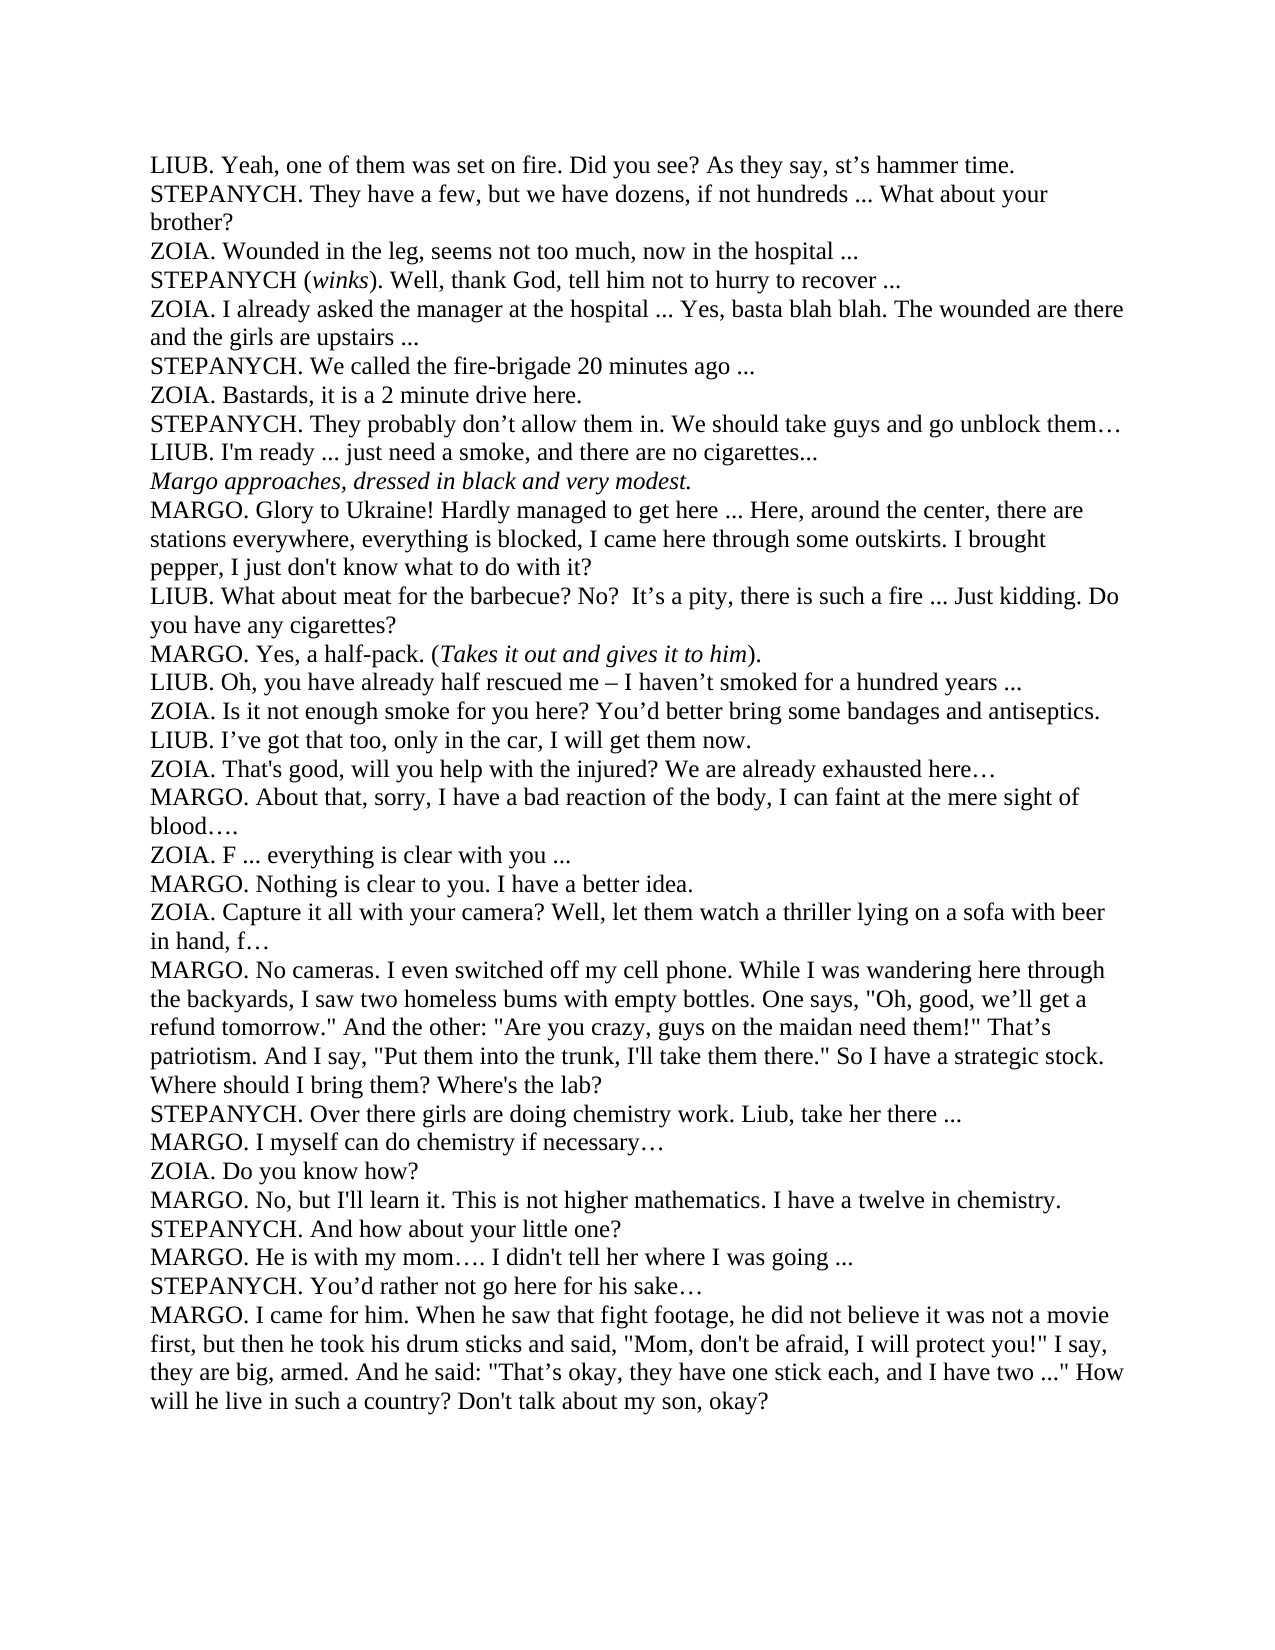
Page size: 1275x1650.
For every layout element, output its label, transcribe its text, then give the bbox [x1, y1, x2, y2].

text MARGO. Glory to Ukraine! Hardly managed to get here ... Here, around the center, there are stations everywhere, everything is blocked, I came here through some outskirts. I brought pepper, I just don't know what to do with it? [150, 495, 1125, 581]
text MARGO. No, but I'll learn it. This is not higher mathematics. I have a twelve in chemistry. [150, 1185, 1125, 1214]
text LIUB. Oh, you have already half rescued me – I haven’t smoked for a hundred years ... [150, 667, 1125, 696]
text ZOIA. Capture it all with your camera? Well, let them watch a thriller lying on a sofa with beer in hand, f… [150, 897, 1125, 955]
text ZOIA. That's good, will you help with the injured? We are already exhausted here… [150, 754, 1125, 782]
text STEPANYCH. Over there girls are doing chemistry work. Liub, take her there ... [150, 1099, 1125, 1127]
text ZOIA. Is it not enough smoke for you here? You’d better bring some bandages and antiseptics. [150, 696, 1125, 725]
text MARGO. Yes, a half-pack. (Takes it out and gives it to him). [150, 639, 1125, 667]
text ZOIA. Wounded in the leg, seems not too much, now in the hospital ... [150, 236, 1125, 265]
text ZOIA. Do you know how? [150, 1156, 1125, 1185]
text STEPANYCH. You’d rather not go here for his sake… [150, 1271, 1125, 1300]
text ZOIA. F ... everything is clear with you ... [150, 840, 1125, 869]
text MARGO. He is with my mom…. I didn't tell her where I was going ... [150, 1242, 1125, 1271]
text MARGO. I came for him. When he saw that fight footage, he did not believe it was not a movie first, but then he took his drum sticks and said, "Mom, don't be afraid, I will protect you!" I say, they are big, armed. And he said: "That’s okay, they have one stick each, and I have two ..." How will he live in such a country? Don't talk about my son, okay? [150, 1300, 1125, 1415]
text LIUB. What about meat for the barbecue? No? It’s a pity, there is such a fire ... Just kidding. Do you have any cigarettes? [150, 581, 1125, 639]
text Margo approaches, dressed in black and very modest. [150, 466, 1125, 495]
text MARGO. I myself can do chemistry if necessary… [150, 1127, 1125, 1156]
text MARGO. No cameras. I even switched off my cell phone. While I was wandering here through the backyards, I saw two homeless bums with empty bottles. One says, "Oh, good, we’ll get a refund tomorrow." And the other: "Are you crazy, guys on the maidan need them!" That’s patriotism. And I say, "Put them into the trunk, I'll take them there." So I have a strategic stock. Where should I bring them? Where's the lab? [150, 955, 1125, 1099]
text STEPANYCH. They have a few, but we have dozens, if not hundreds ... What about your brother? [150, 179, 1125, 236]
text STEPANYCH. They probably don’t allow them in. We should take guys and go unblock them… [150, 409, 1125, 437]
text LIUB. Yeah, one of them was set on fire. Did you see? As they say, ѕt’s hammer time. [150, 150, 1125, 179]
text STEPANYCH. And how about your little one? [150, 1214, 1125, 1242]
text LIUB. I’ve got that too, only in the car, I will get them now. [150, 725, 1125, 754]
text STEPANYCH (winks). Well, thank God, tell him not to hurry to recover ... [150, 265, 1125, 294]
text ZOIA. I already asked the manager at the hospital ... Yes, basta blah blah. The wounded are there and the girls are upstairs ... [150, 294, 1125, 351]
text ZOIA. Bastards, it is a 2 minute drive here. [150, 380, 1125, 409]
text MARGO. Nothing is clear to you. I have a better idea. [150, 869, 1125, 897]
text MARGO. About that, sorry, I have a bad reaction of the body, I can faint at the mere sight of blood…. [150, 782, 1125, 840]
text LIUB. I'm ready ... just need a smoke, and there are no cigarettes... [150, 437, 1125, 466]
text STEPANYCH. We called the fire-brigade 20 minutes ago ... [150, 351, 1125, 380]
